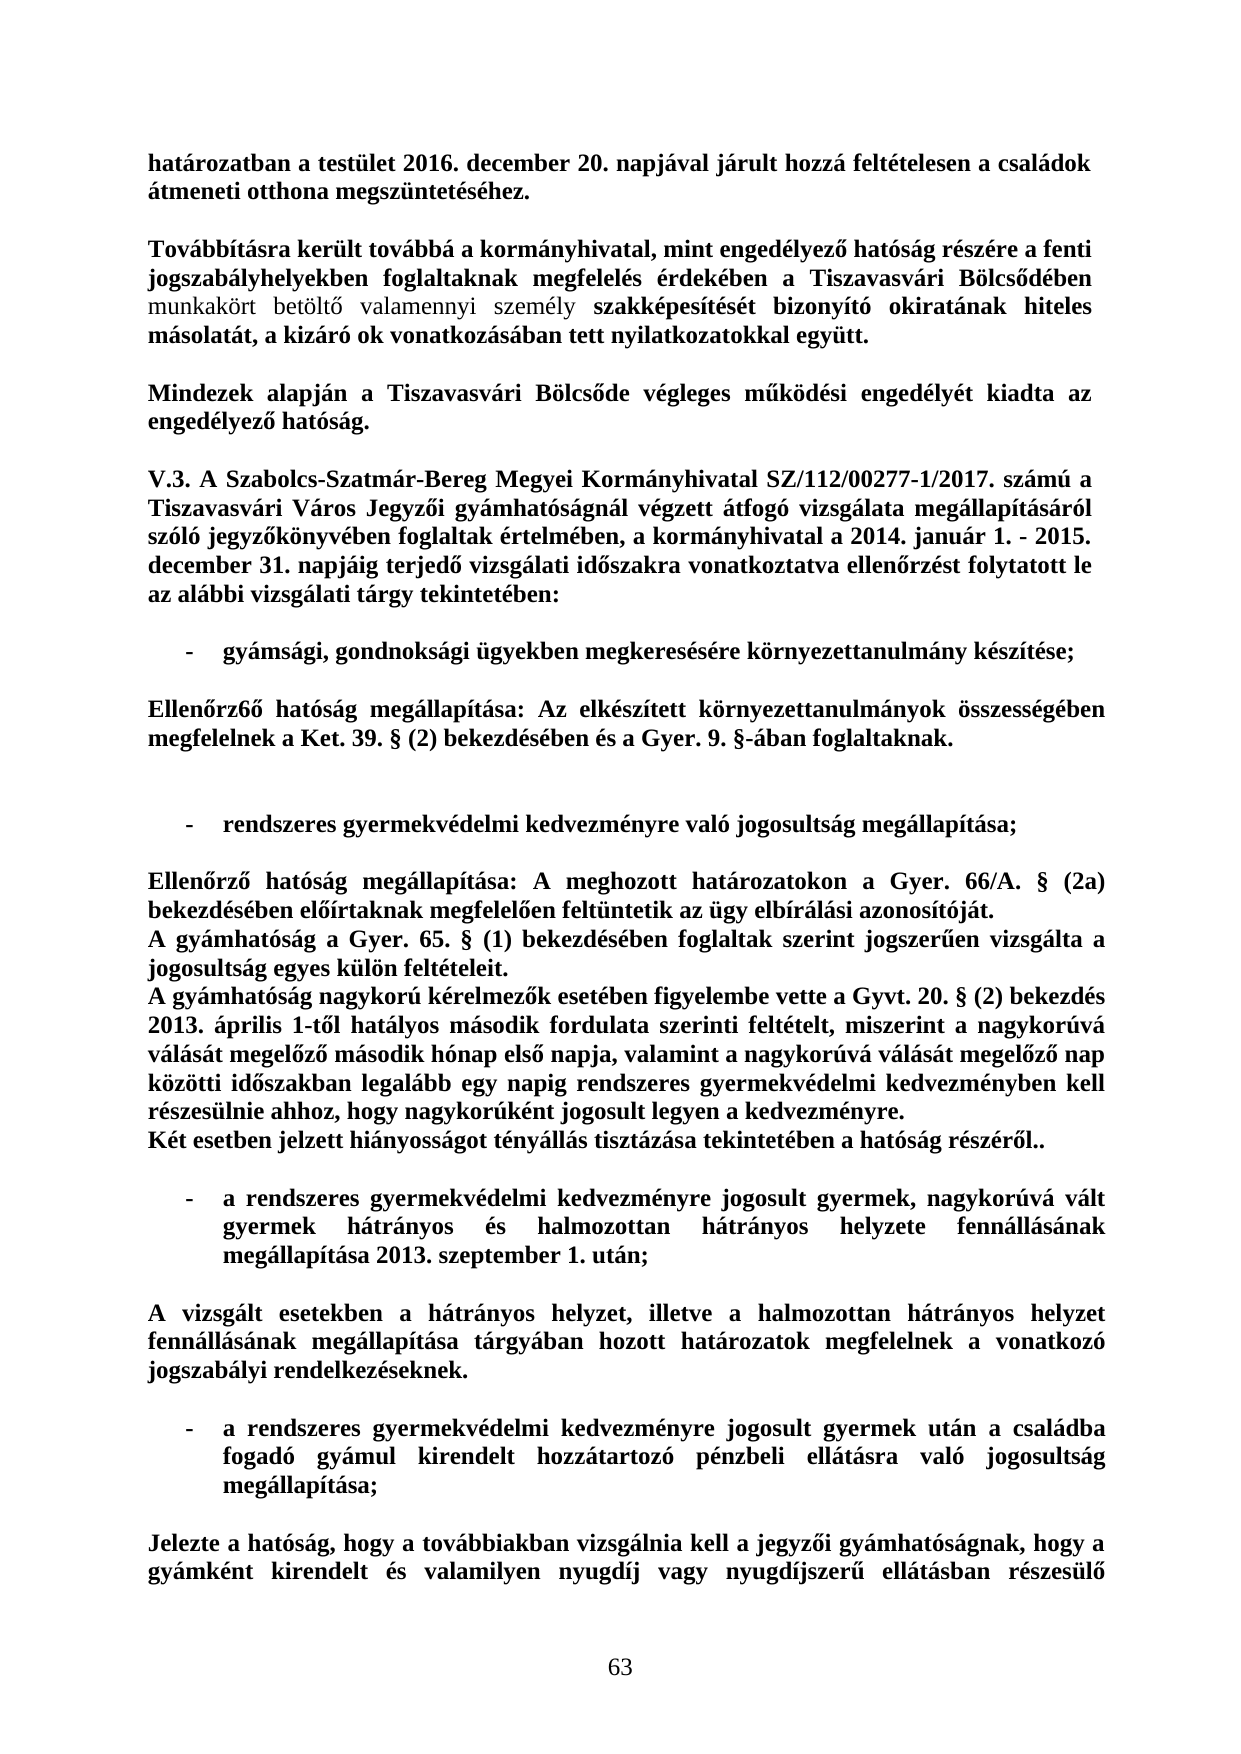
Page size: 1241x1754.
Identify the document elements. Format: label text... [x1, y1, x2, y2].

text Mindezek alapján a Tiszavasvári Bölcsőde végleges működési engedélyét kiadta az engedélyező hatóság. [148, 378, 1093, 435]
list a rendszeres gyermekvédelmi kedvezményre jogosult gyermek, nagykorúvá vált gyermek hátrányos és halmozottan hátrányos helyzete fennállásának megállapítása 2013. szeptember 1. után; [185, 1183, 1106, 1269]
text A gyámhatóság nagykorú kérelmezők esetében figyelembe vette a Gyvt. 20. § (2) bekezdés 2013. április 1-től hatályos második fordulata szerinti feltételt, miszerint a nagykorúvá válását megelőző második hónap első napja, valamint a nagykorúvá válását megelőző nap közötti időszakban legalább egy napig rendszeres gyermekvédelmi kedvezményben kell részesülnie ahhoz, hogy nagykorúként jogosult legyen a kedvezményre. [148, 981, 1106, 1125]
text A vizsgált esetekben a hátrányos helyzet, illetve a halmozottan hátrányos helyzet fennállásának megállapítása tárgyában hozott határozatok megfelelnek a vonatkozó jogszabályi rendelkezéseknek. [148, 1298, 1106, 1384]
list rendszeres gyermekvédelmi kedvezményre való jogosultság megállapítása; [185, 809, 1106, 838]
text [148, 1528, 1106, 1585]
list gyámsági, gondnoksági ügyekben megkeresésére környezettanulmány készítése; [185, 636, 1106, 665]
text Ellenőrz6ő hatóság megállapítása: Az elkészített környezettanulmányok összességében megfelelnek a Ket. 39. § (2) bekezdésében és a Gyer. 9. §-ában foglaltaknak. [148, 694, 1106, 751]
text V.3. A Szabolcs-Szatmár-Bereg Megyei Kormányhivatal SZ/112/00277-1/2017. számú a Tiszavasvári Város Jegyzői gyámhatóságnál végzett átfogó vizsgálata megállapításáról szóló jegyzőkönyvében foglaltak értelmében, a kormányhivatal a 2014. január 1. - 2015. december 31. napjáig terjedő vizsgálati időszakra vonatkoztatva ellenőrzést folytatott le az alábbi vizsgálati tárgy tekintetében: [148, 464, 1093, 608]
text Továbbításra került továbbá a kormányhivatal, mint engedélyező hatóság részére a fenti jogszabályhelyekben foglaltaknak megfelelés érdekében a Tiszavasvári Bölcsődében munkakört betöltő valamennyi személy szakképesítését bizonyító okiratának hiteles másolatát, a kizáró ok vonatkozásában tett nyilatkozatokkal együtt. [148, 234, 1093, 349]
text Ellenőrző hatóság megállapítása: A meghozott határozatokon a Gyer. 66/A. § (2a) bekezdésében előírtaknak megfelelően feltüntetik az ügy elbírálási azonosítóját. [148, 866, 1106, 924]
list a rendszeres gyermekvédelmi kedvezményre jogosult gyermek után a családba fogadó gyámul kirendelt hozzátartozó pénzbeli ellátásra való jogosultság megállapítása; [185, 1413, 1106, 1499]
text Két esetben jelzett hiányosságot tényállás tisztázása tekintetében a hatóság részéről.. [148, 1125, 1106, 1154]
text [148, 148, 1093, 205]
text A gyámhatóság a Gyer. 65. § (1) bekezdésében foglaltak szerint jogszerűen vizsgálta a jogosultság egyes külön feltételeit. [148, 924, 1106, 981]
